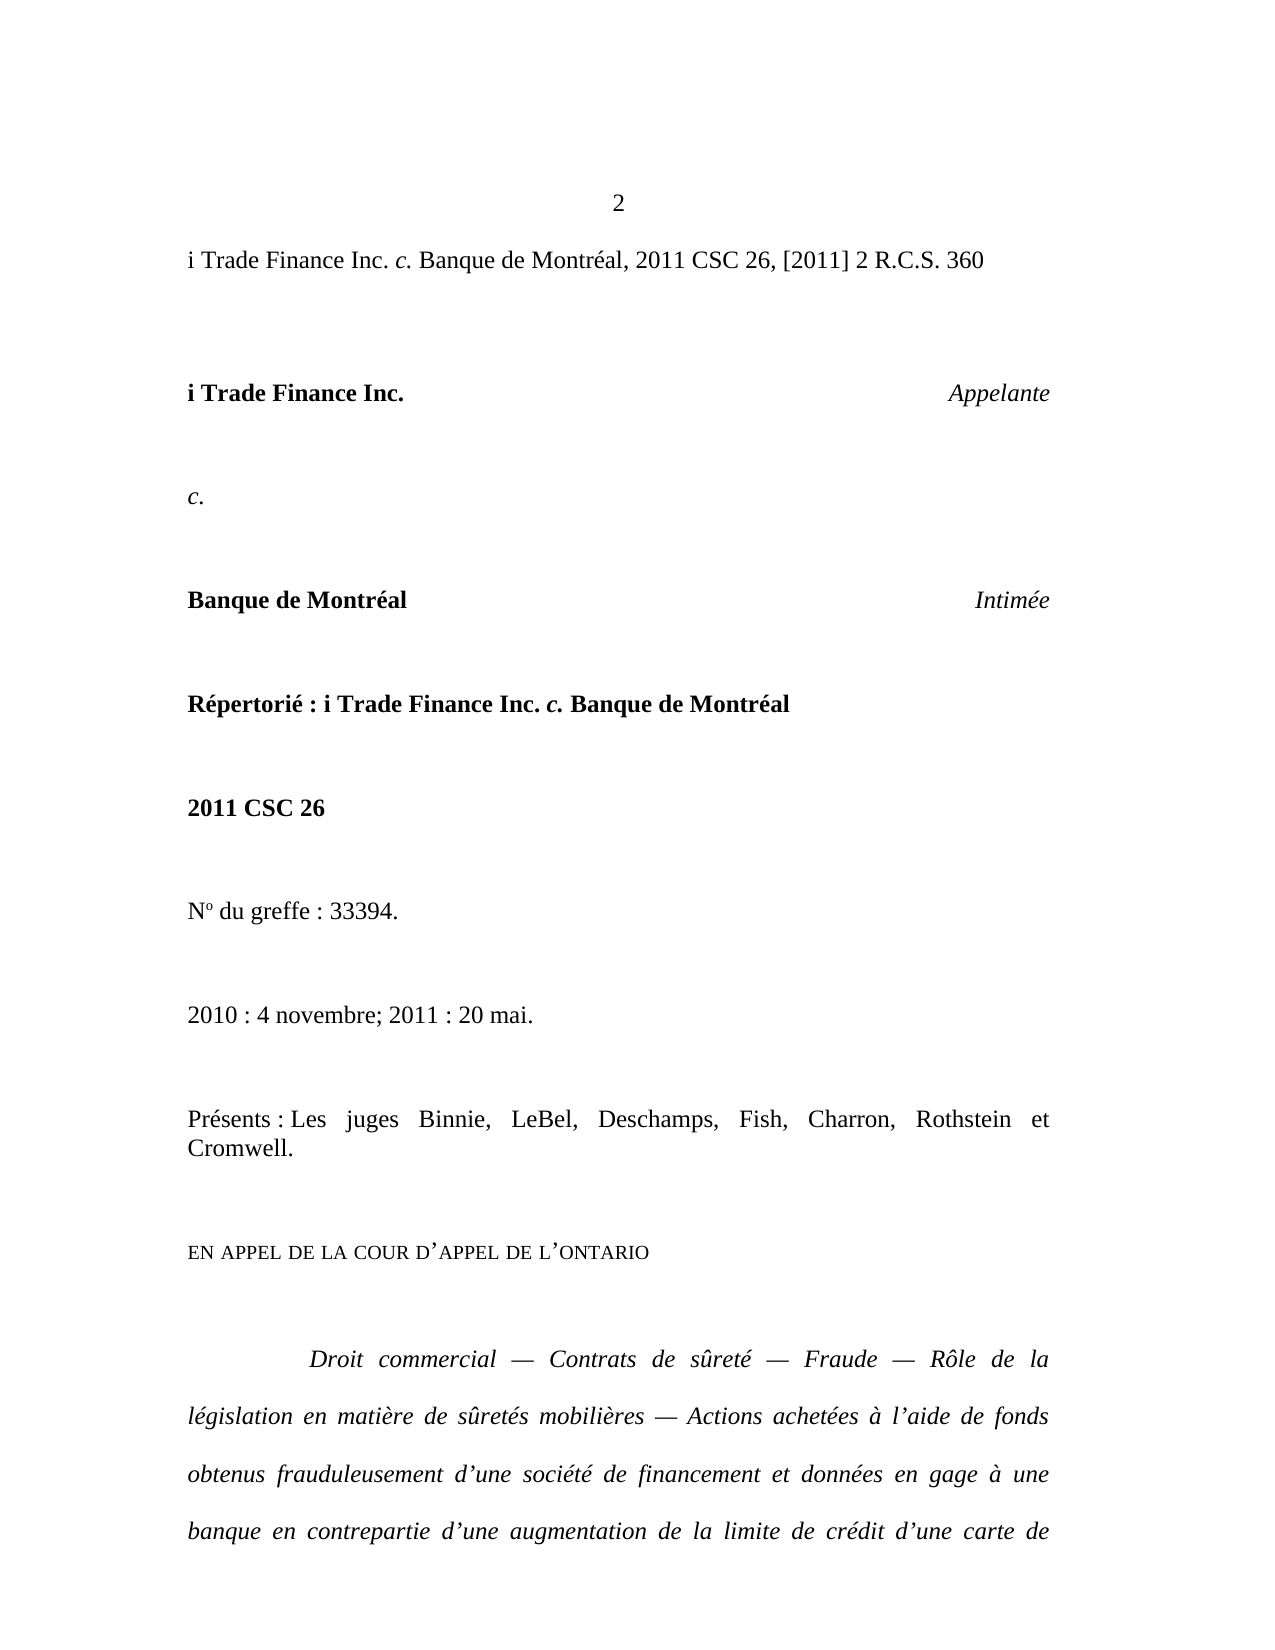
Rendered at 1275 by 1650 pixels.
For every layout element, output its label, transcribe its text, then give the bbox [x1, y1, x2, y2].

text Répertorié : i Trade Finance Inc. c. Banque de Montréal [187, 689, 1050, 718]
text c. [187, 481, 1050, 510]
text Banque de Montréal Intimée [187, 585, 1050, 614]
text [187, 1344, 1050, 1545]
text en appel de la cour d’appel de l’ontario [187, 1236, 1050, 1265]
text i Trade Finance Inc. Appelante [187, 378, 1050, 406]
text 2011 CSC 26 [187, 793, 1050, 821]
text Présents : Les juges Binnie, LeBel, Deschamps, Fish, Charron, Rothstein et Cromwell. [187, 1104, 1050, 1161]
text No du greffe : 33394. [187, 896, 1050, 925]
text i Trade Finance Inc. c. Banque de Montréal, 2011 CSC 26, [2011] 2 R.C.S. 360 [187, 245, 1050, 274]
text 2010 : 4 novembre; 2011 : 20 mai. [187, 1000, 1050, 1029]
